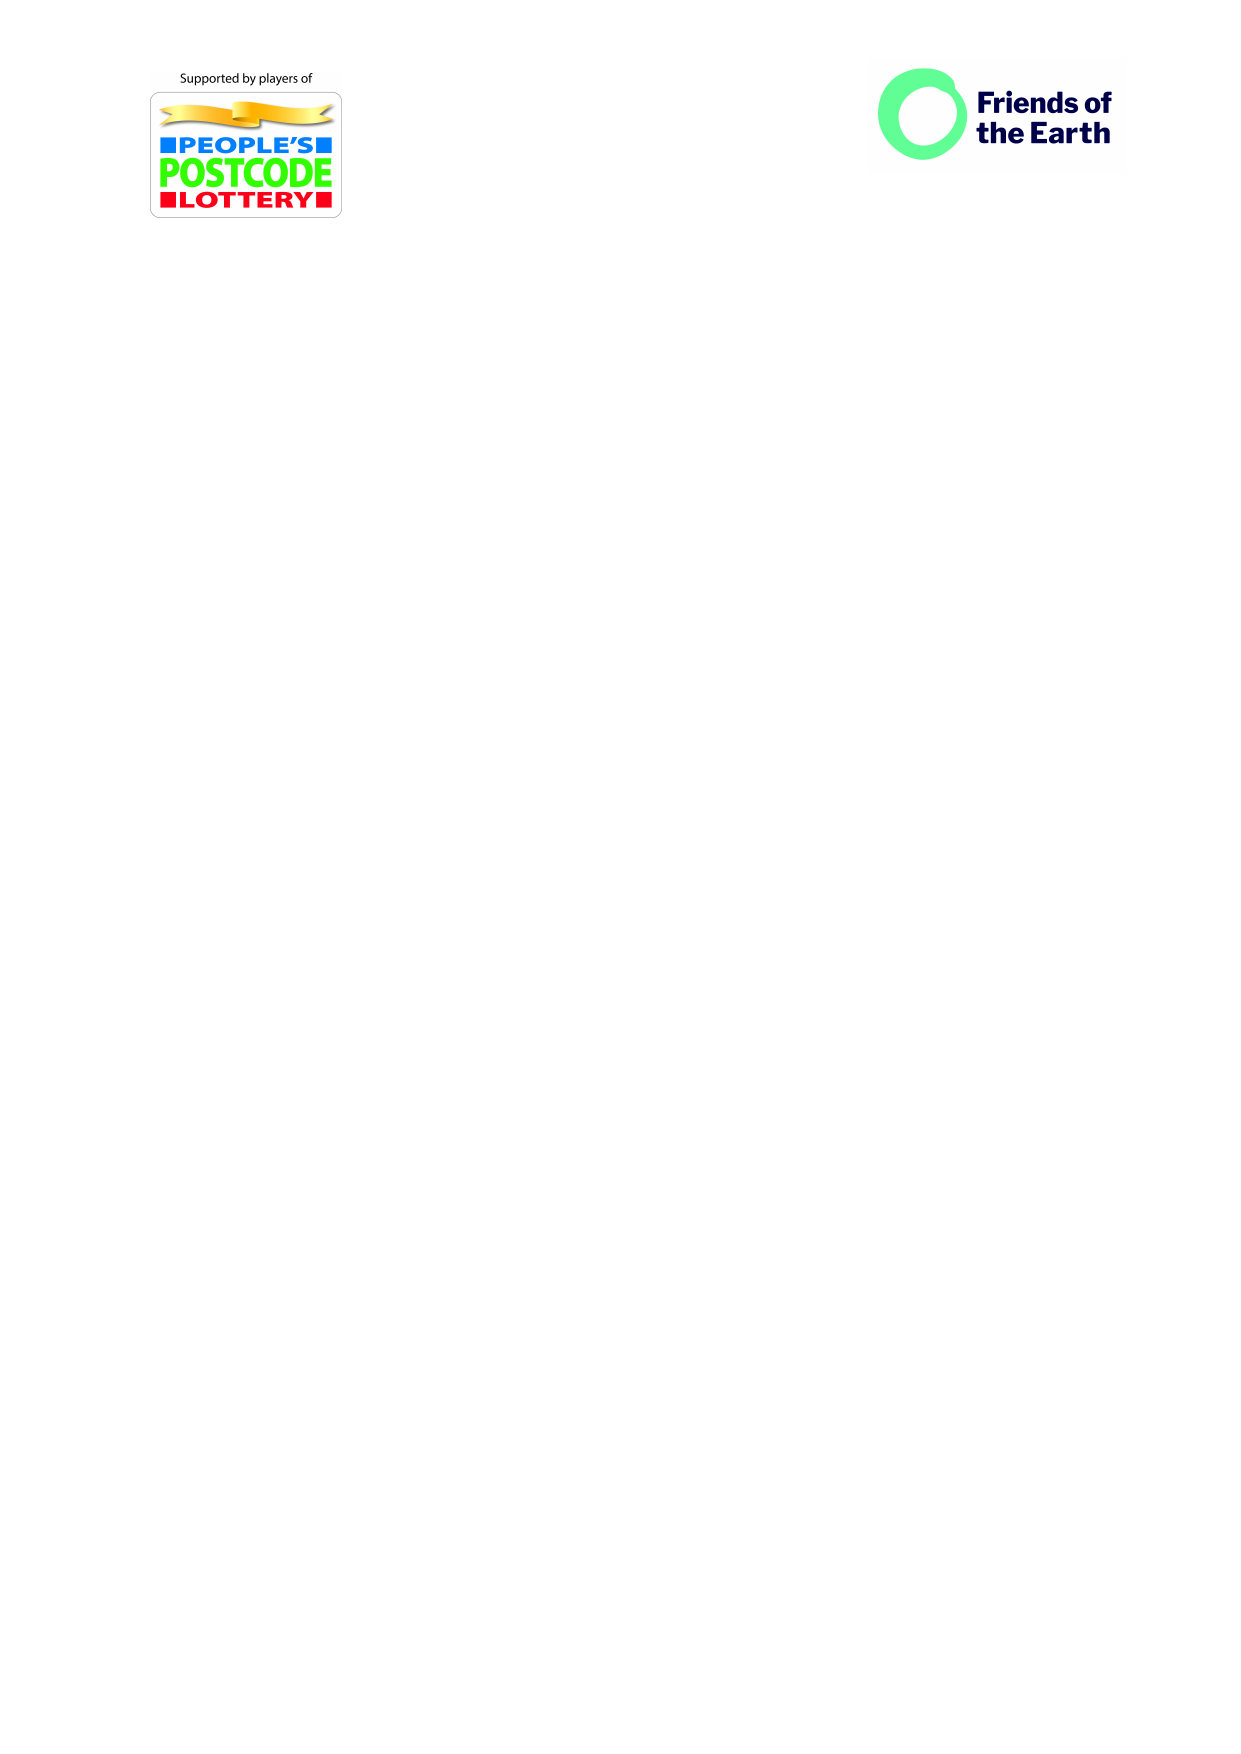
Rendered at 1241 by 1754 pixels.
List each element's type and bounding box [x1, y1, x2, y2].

picture [867, 58, 1127, 174]
picture [150, 73, 342, 218]
